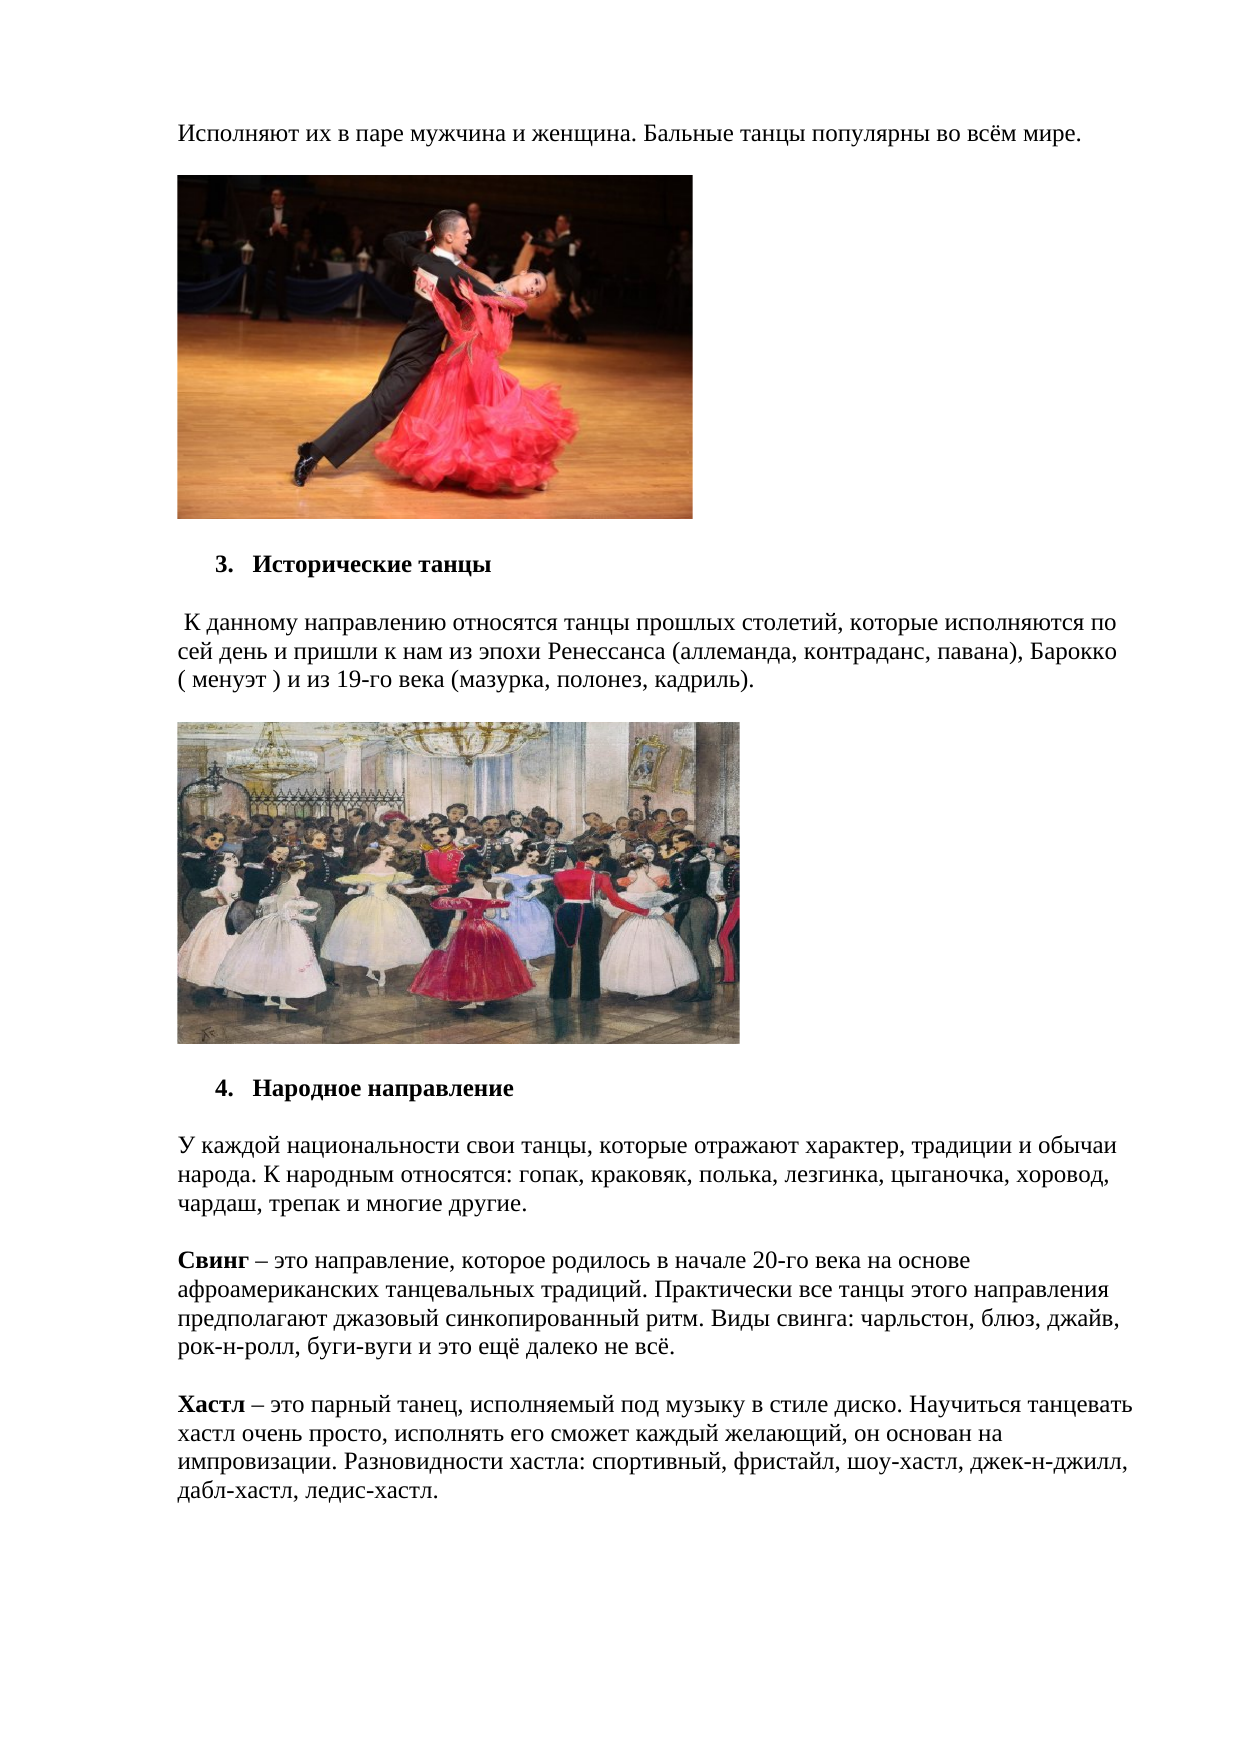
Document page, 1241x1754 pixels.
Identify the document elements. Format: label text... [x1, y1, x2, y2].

text Хастл – это парный танец, исполняемый под музыку в стиле диско. Научиться танцевать хастл очень просто, исполнять его сможет каждый желающий, он основан на импровизации. Разновидности хастла: спортивный, фристайл, шоу-хастл, джек-н-джилл, дабл-хастл, ледис-хастл. [177, 1389, 1152, 1504]
picture [177, 175, 693, 519]
list Народное направление [215, 1073, 1152, 1101]
picture [177, 722, 740, 1044]
text Свинг – это направление, которое родилось в начале 20-го века на основе афроамериканских танцевальных традиций. Практически все танцы этого направления предполагают джазовый синкопированный ритм. Виды свинга: чарльстон, блюз, джайв, рок-н-ролл, буги-вуги и это ещё далеко не всё. [177, 1245, 1152, 1360]
text У каждой национальности свои танцы, которые отражают характер, традиции и обычаи народа. К народным относятся: гопак, краковяк, полька, лезгинка, цыганочка, хоровод, чардаш, трепак и многие другие. [177, 1130, 1152, 1216]
list Исторические танцы [215, 549, 1152, 578]
text К данному направлению относятся танцы прошлых столетий, которые исполняются по сей день и пришли к нам из эпохи Ренессанса (аллеманда, контраданс, павана), Барокко ( менуэт ) и из 19-го века (мазурка, полонез, кадриль). [177, 607, 1152, 693]
text Исполняют их в паре мужчина и женщина. Бальные танцы популярны во всём мире. [177, 118, 1152, 147]
